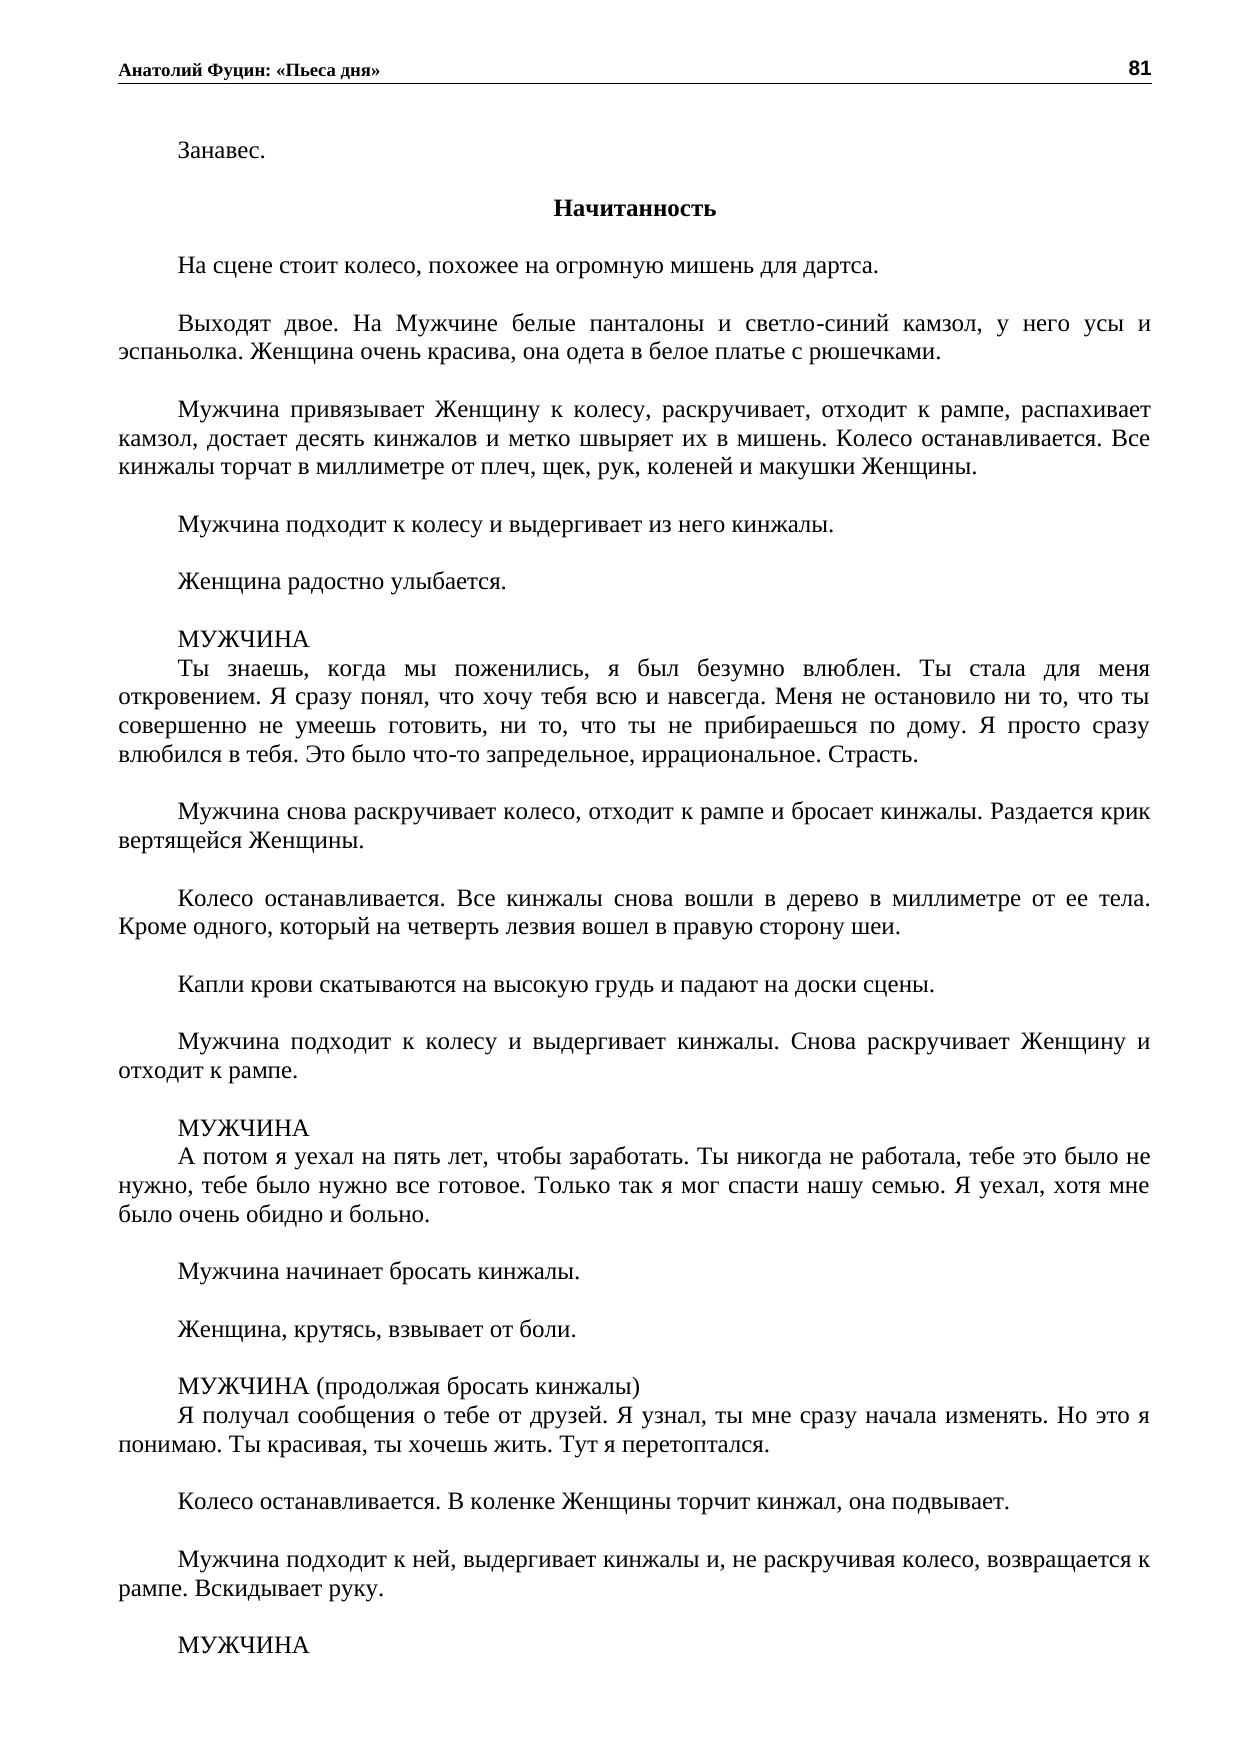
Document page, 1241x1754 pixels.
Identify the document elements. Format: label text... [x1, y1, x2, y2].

text Женщина радостно улыбается. [118, 566, 1152, 595]
text Выходят двое. На Мужчине белые панталоны и светло-синий камзол, у него усы и эспаньолка. Женщина очень красива, она одета в белое платье с рюшечками. [118, 308, 1152, 365]
text Мужчина подходит к колесу и выдергивает кинжалы. Снова раскручивает Женщину и отходит к рампе. [118, 1026, 1152, 1084]
text МУЖЧИНА (продолжая бросать кинжалы) [118, 1371, 1152, 1400]
text МУЖЧИНА [118, 1630, 1152, 1659]
text А потом я уехал на пять лет, чтобы заработать. Ты никогда не работала, тебе это было не нужно, тебе было нужно все готовое. Только так я мог спасти нашу семью. Я уехал, хотя мне было очень обидно и больно. [118, 1141, 1152, 1228]
text МУЖЧИНА [118, 624, 1152, 653]
text Мужчина привязывает Женщину к колесу, раскручивает, отходит к рампе, распахивает камзол, достает десять кинжалов и метко швыряет их в мишень. Колесо останавливается. Все кинжалы торчат в миллиметре от плеч, щек, рук, коленей и макушки Женщины. [118, 394, 1152, 480]
text Колесо останавливается. В коленке Женщины торчит кинжал, она подвывает. [118, 1486, 1152, 1515]
subtitle Начитанность [118, 193, 1152, 221]
text Занавес. [118, 135, 1152, 164]
text Мужчина подходит к колесу и выдергивает из него кинжалы. [118, 509, 1152, 538]
text Капли крови скатываются на высокую грудь и падают на доски сцены. [118, 969, 1152, 998]
text Колесо останавливается. Все кинжалы снова вошли в дерево в миллиметре от ее тела. Кроме одного, который на четверть лезвия вошел в правую сторону шеи. [118, 883, 1152, 940]
text МУЖЧИНА [118, 1113, 1152, 1141]
text Ты знаешь, когда мы поженились, я был безумно влюблен. Ты стала для меня откровением. Я сразу понял, что хочу тебя всю и навсегда. Меня не остановило ни то, что ты совершенно не умеешь готовить, ни то, что ты не прибираешься по дому. Я просто сразу влюбился в тебя. Это было что-то запредельное, иррациональное. Страсть. [118, 653, 1152, 768]
text Я получал сообщения о тебе от друзей. Я узнал, ты мне сразу начала изменять. Но это я понимаю. Ты красивая, ты хочешь жить. Тут я перетоптался. [118, 1400, 1152, 1458]
text Мужчина начинает бросать кинжалы. [118, 1256, 1152, 1285]
text Мужчина снова раскручивает колесо, отходит к рампе и бросает кинжалы. Раздается крик вертящейся Женщины. [118, 796, 1152, 854]
text На сцене стоит колесо, похожее на огромную мишень для дартса. [118, 250, 1152, 279]
text Мужчина подходит к ней, выдергивает кинжалы и, не раскручивая колесо, возвращается к рампе. Вскидывает руку. [118, 1544, 1152, 1601]
text Женщина, крутясь, взвывает от боли. [118, 1314, 1152, 1343]
